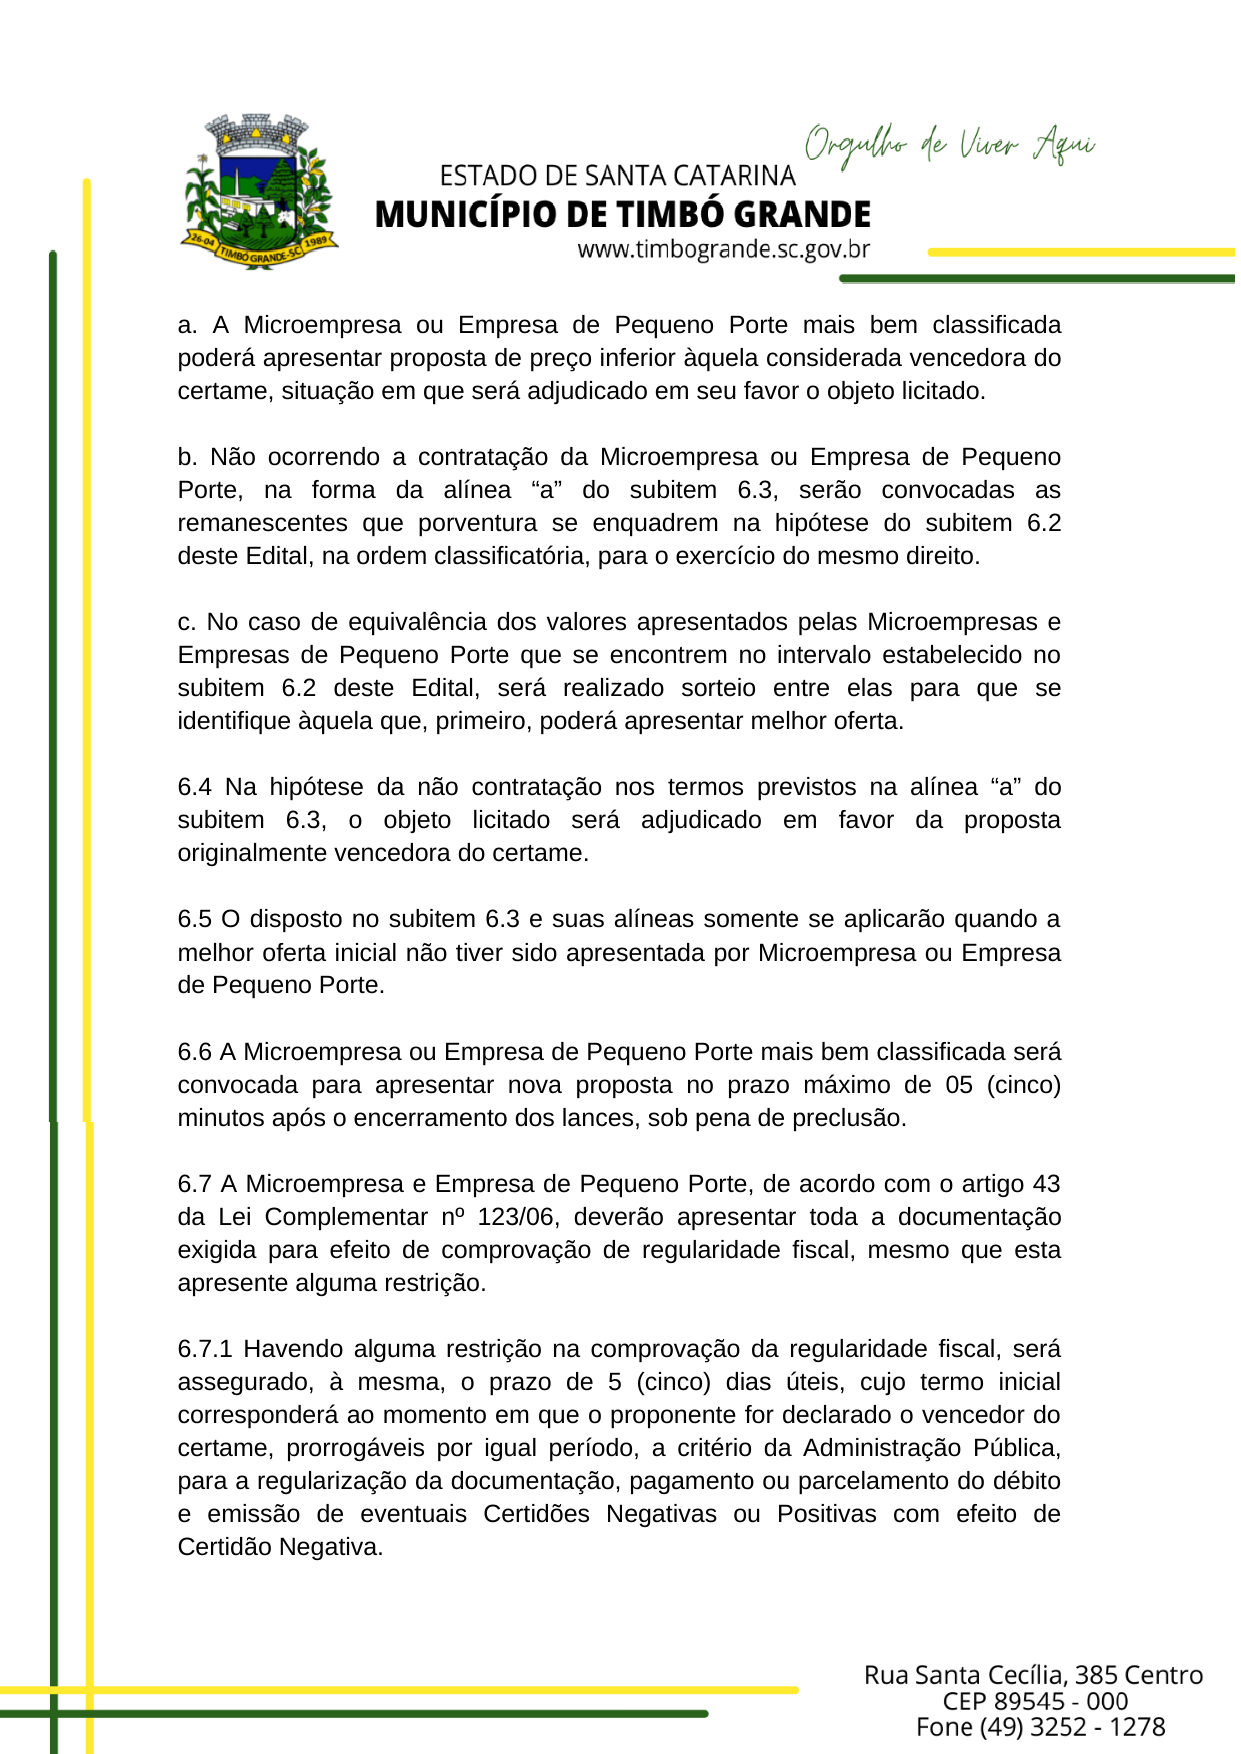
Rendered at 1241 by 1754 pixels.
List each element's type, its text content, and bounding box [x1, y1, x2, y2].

text a. A Microempresa ou Empresa de Pequeno Porte mais bem classificada poderá apresentar proposta de preço inferior àquela considerada vencedora do certame, situação em que será adjudicado em seu favor o objeto licitado. [177, 310, 1063, 405]
picture [0, 0, 1241, 1754]
text c. No caso de equivalência dos valores apresentados pelas Microempresas e Empresas de Pequeno Porte que se encontrem no intervalo estabelecido no subitem 6.2 deste Edital, será realizado sorteio entre elas para que se identifique àquela que, primeiro, poderá apresentar melhor oferta. [177, 607, 1063, 735]
text 6.5 O disposto no subitem 6.3 e suas alíneas somente se aplicarão quando a melhor oferta inicial não tiver sido apresentada por Microempresa ou Empresa de Pequeno Porte. [177, 904, 1063, 999]
text 6.4 Na hipótese da não contratação nos termos previstos na alínea “a” do subitem 6.3, o objeto licitado será adjudicado em favor da proposta originalmente vencedora do certame. [177, 772, 1063, 867]
text Microempresa e Empresa de Pequeno Porte, de acordo com o artigo 43 da Lei Complementar nº 123/06, deverão apresentar toda a documentação exigida para efeito de comprovação de regularidade fiscal, mesmo que esta apresente alguma restrição. [177, 1169, 1063, 1296]
text Microempresa ou Empresa de Pequeno Porte mais bem classificada será convocada para apresentar nova proposta no prazo máximo de 05 (cinco) minutos após o encerramento dos lances, sob pena de preclusão. [177, 1037, 1063, 1131]
text 6.7.1 Havendo alguma restrição na comprovação da regularidade fiscal, será assegurado, à mesma, o prazo de 5 (cinco) dias úteis, cujo termo inicial corresponderá ao momento em que o proponente for declarado o vencedor do certame, prorrogáveis por igual período, a critério da Administração Pública, para a regularização da documentação, pagamento ou parcelamento do débito e emissão de eventuais Certidões Negativas ou Positivas com efeito de Certidão Negativa. [177, 1334, 1063, 1561]
text b. Não ocorrendo a contratação da Microempresa ou Empresa de Pequeno Porte, na forma da alínea “a” do subitem 6.3, serão convocadas as remanescentes que porventura se enquadrem na hipótese do subitem 6.2 deste Edital, na ordem classificatória, para o exercício do mesmo direito. [177, 442, 1063, 570]
